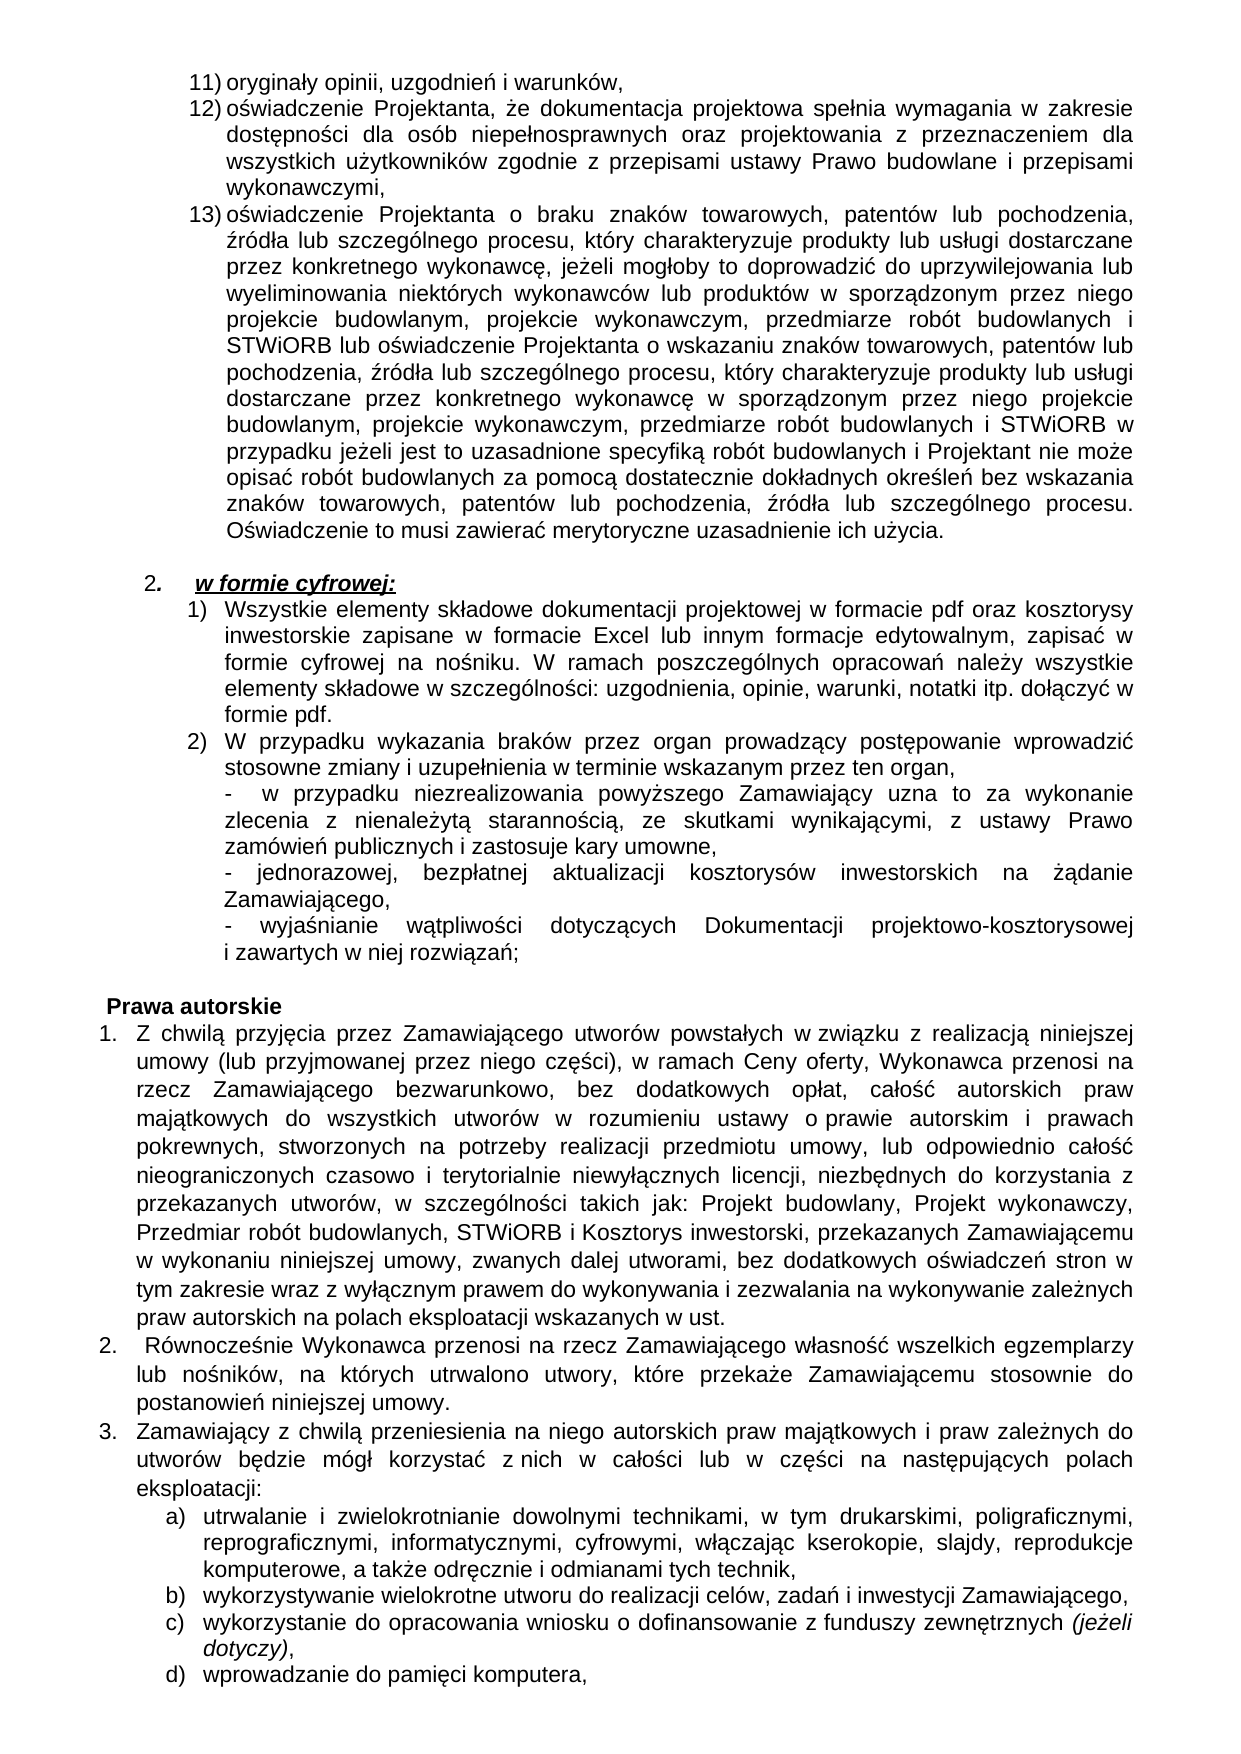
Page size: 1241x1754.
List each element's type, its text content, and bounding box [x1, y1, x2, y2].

list oświadczenie Projektanta, że dokumentacja projektowa spełnia wymagania w zakresie dostępności dla osób niepełnosprawnych oraz projektowania z przeznaczeniem dla wszystkich użytkowników zgodnie z przepisami ustawy Prawo budowlane i przepisami wykonawczymi, [189, 95, 1134, 201]
list 2. w formie cyfrowej: [144, 569, 1134, 596]
list W przypadku wykazania braków przez organ prowadzący postępowanie wprowadzić stosowne zmiany i uzupełnienia w terminie wskazanym przez ten organ, [187, 728, 1134, 780]
list - wyjaśnianie wątpliwości dotyczących Dokumentacji projektowo-kosztorysowej i zawartych w niej rozwiązań; [224, 912, 1134, 965]
list Wszystkie elementy składowe dokumentacji projektowej w formacie pdf oraz kosztorysy inwestorskie zapisane w formacie Excel lub innym formacje edytowalnym, zapisać w formie cyfrowej na nośniku. W ramach poszczególnych opracowań należy wszystkie elementy składowe w szczególności: uzgodnienia, opinie, warunki, notatki itp. dołączyć w formie pdf. [187, 596, 1134, 728]
list Zamawiający z chwilą przeniesienia na niego autorskich praw majątkowych i praw zależnych do utworów będzie mógł korzystać z nich w całości lub w części na następujących polach eksploatacji: [98, 1418, 1134, 1501]
list - w przypadku niezrealizowania powyższego Zamawiający uzna to za wykonanie zlecenia z nienależytą starannością, ze skutkami wynikającymi, z ustawy Prawo zamówień publicznych i zastosuje kary umowne, [224, 780, 1134, 859]
list - jednorazowej, bezpłatnej aktualizacji kosztorysów inwestorskich na żądanie Zamawiającego, [224, 859, 1134, 912]
list oświadczenie Projektanta o braku znaków towarowych, patentów lub pochodzenia, źródła lub szczególnego procesu, który charakteryzuje produkty lub usługi dostarczane przez konkretnego wykonawcę, jeżeli mogłoby to doprowadzić do uprzywilejowania lub wyeliminowania niektórych wykonawców lub produktów w sporządzonym przez niego projekcie budowlanym, projekcie wykonawczym, przedmiarze robót budowlanych i STWiORB lub oświadczenie Projektanta o wskazaniu znaków towarowych, patentów lub pochodzenia, źródła lub szczególnego procesu, który charakteryzuje produkty lub usługi dostarczane przez konkretnego wykonawcę w sporządzonym przez niego projekcie budowlanym, projekcie wykonawczym, przedmiarze robót budowlanych i STWiORB w przypadku jeżeli jest to uzasadnione specyfiką robót budowlanych i Projektant nie może opisać robót budowlanych za pomocą dostatecznie dokładnych określeń bez wskazania znaków towarowych, patentów lub pochodzenia, źródła lub szczególnego procesu. Oświadczenie to musi zawierać merytoryczne uzasadnienie ich użycia. [189, 201, 1134, 543]
list Równocześnie Wykonawca przenosi na rzecz Zamawiającego własność wszelkich egzemplarzy lub nośników, na których utrwalono utwory, które przekaże Zamawiającemu stosownie do postanowień niniejszej umowy. [98, 1332, 1134, 1416]
list wykorzystywanie wielokrotne utworu do realizacji celów, zadań i inwestycji Zamawiającego, [165, 1582, 1134, 1608]
list Z chwilą przyjęcia przez Zamawiającego utworów powstałych w związku z realizacją niniejszej umowy (lub przyjmowanej przez niego części), w ramach Ceny oferty, Wykonawca przenosi na rzecz Zamawiającego bezwarunkowo, bez dodatkowych opłat, całość autorskich praw majątkowych do wszystkich utworów w rozumieniu ustawy o prawie autorskim i prawach pokrewnych, stworzonych na potrzeby realizacji przedmiotu umowy, lub odpowiednio całość nieograniczonych czasowo i terytorialnie niewyłącznych licencji, niezbędnych do korzystania z przekazanych utworów, w szczególności takich jak: Projekt budowlany, Projekt wykonawczy, Przedmiar robót budowlanych, STWiORB i Kosztorys inwestorski, przekazanych Zamawiającemu w wykonaniu niniejszej umowy, zwanych dalej utworami, bez dodatkowych oświadczeń stron w tym zakresie wraz z wyłącznym prawem do wykonywania i zezwalania na wykonywanie zależnych praw autorskich na polach eksploatacji wskazanych w ust. [98, 1019, 1134, 1330]
list wykorzystanie do opracowania wniosku o dofinansowanie z funduszy zewnętrznych (jeżeli dotyczy), [165, 1608, 1134, 1661]
list oryginały opinii, uzgodnień i warunków, [189, 69, 1134, 95]
text Prawa autorskie [106, 993, 1134, 1019]
list wprowadzanie do pamięci komputera, [165, 1661, 1134, 1687]
list utrwalanie i zwielokrotnianie dowolnymi technikami, w tym drukarskimi, poligraficznymi, reprograficznymi, informatycznymi, cyfrowymi, włączając kserokopie, slajdy, reprodukcje komputerowe, a także odręcznie i odmianami tych technik, [165, 1503, 1134, 1582]
